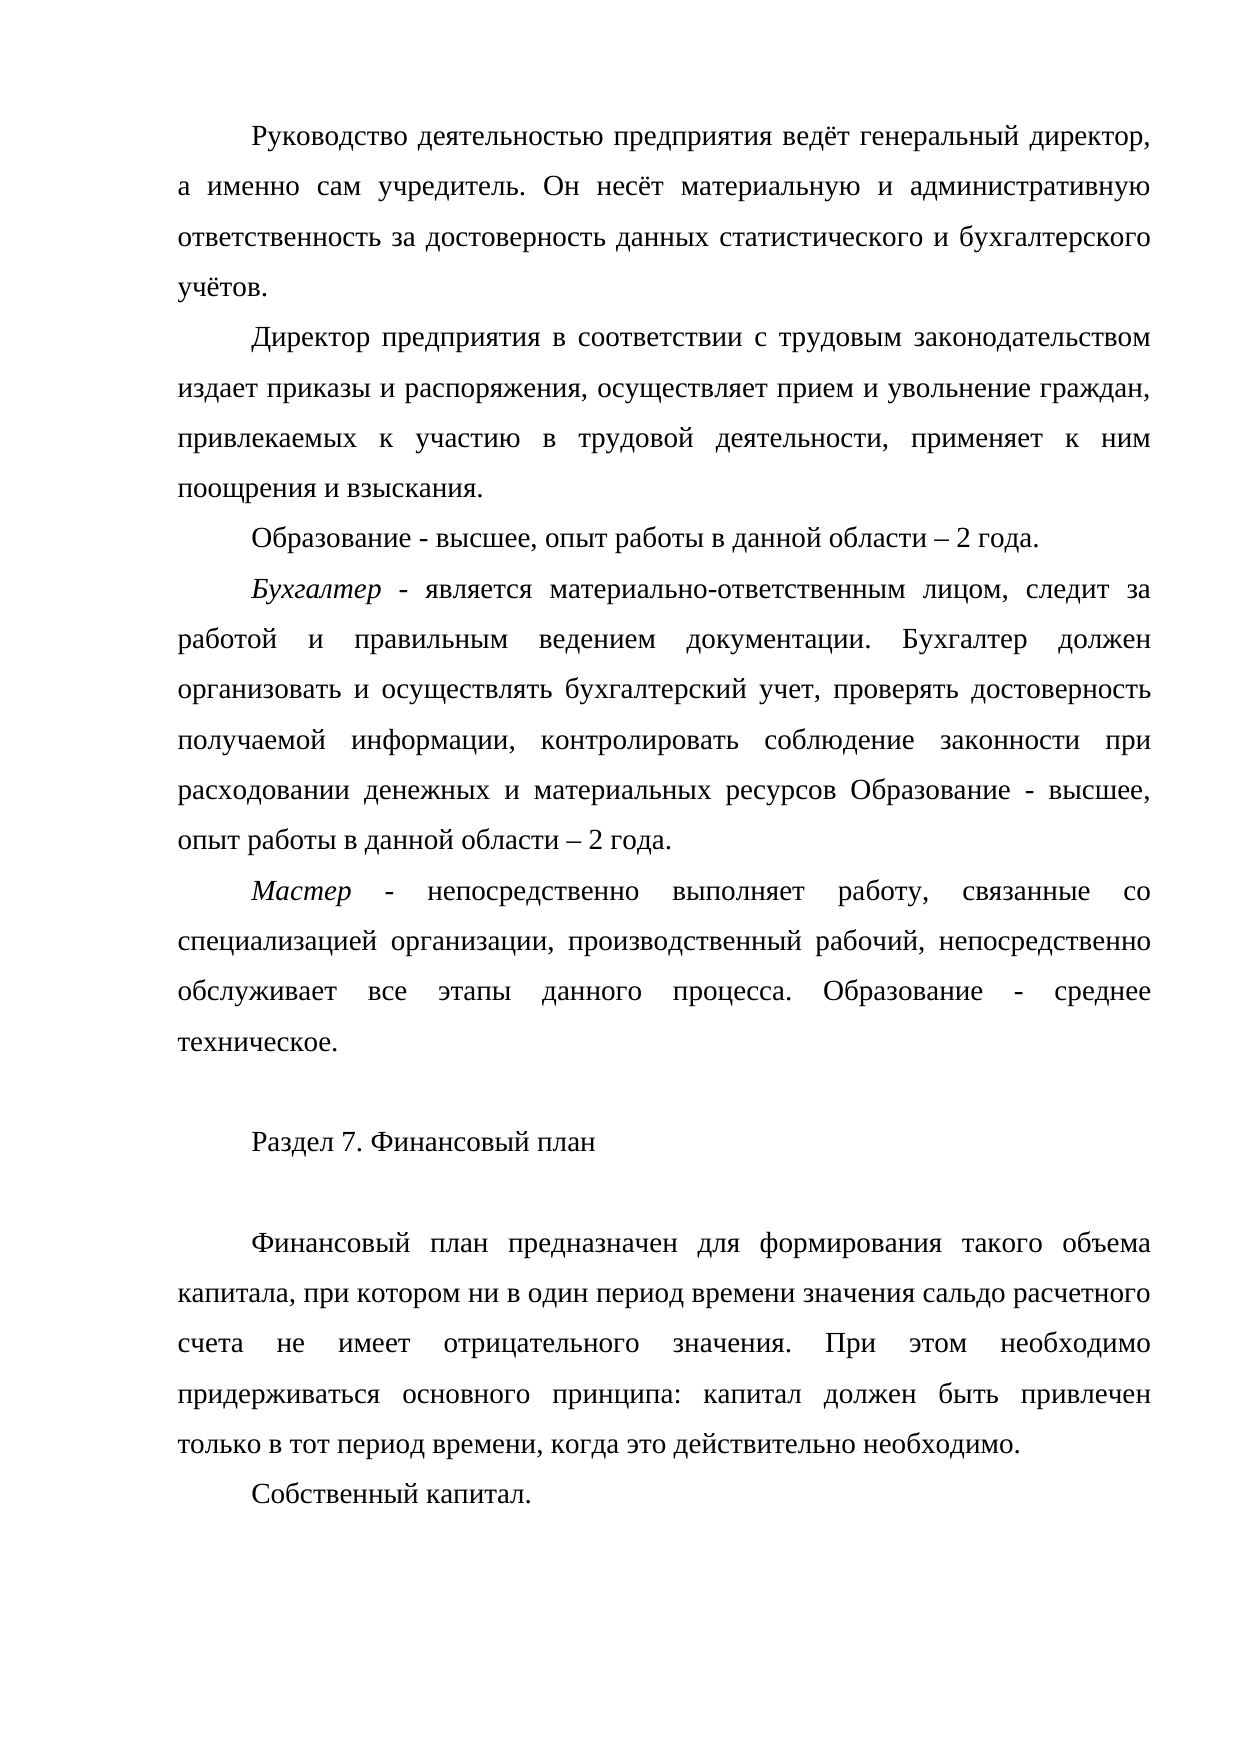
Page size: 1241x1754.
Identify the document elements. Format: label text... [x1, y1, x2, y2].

text Бухгалтер - является материально-ответственным лицом, следит за работой и правильным ведением документации. Бухгалтер должен организовать и осуществлять бухгалтерский учет, проверять достоверность получаемой информации, контролировать соблюдение законности при расходовании денежных и материальных ресурсов Образование - высшее, опыт работы в данной области – 2 года. [177, 571, 1152, 856]
text Руководство деятельностью предприятия ведёт генеральный директор, а именно сам учредитель. Он несёт материальную и административную ответственность за достоверность данных статистического и бухгалтерского учётов. [177, 118, 1152, 303]
text Образование - высшее, опыт работы в данной области – 2 года. [177, 521, 1152, 554]
text Собственный капитал. [177, 1477, 1152, 1510]
text Финансовый план предназначен для формирования такого объема капитала, при котором ни в один период времени значения сальдо расчетного счета не имеет отрицательного значения. При этом необходимо придерживаться основного принципа: капитал должен быть привлечен только в тот период времени, когда это действительно необходимо. [177, 1225, 1152, 1460]
text Директор предприятия в соответствии с трудовым законодательством издает приказы и распоряжения, осуществляет прием и увольнение граждан, привлекаемых к участию в трудовой деятельности, применяет к ним поощрения и взыскания. [177, 319, 1152, 504]
text Раздел 7. Финансовый план [177, 1124, 1152, 1158]
text Мастер - непосредственно выполняет работу, связанные со специализацией организации, производственный рабочий, непосредственно обслуживает все этапы данного процесса. Образование - среднее техническое. [177, 873, 1152, 1057]
